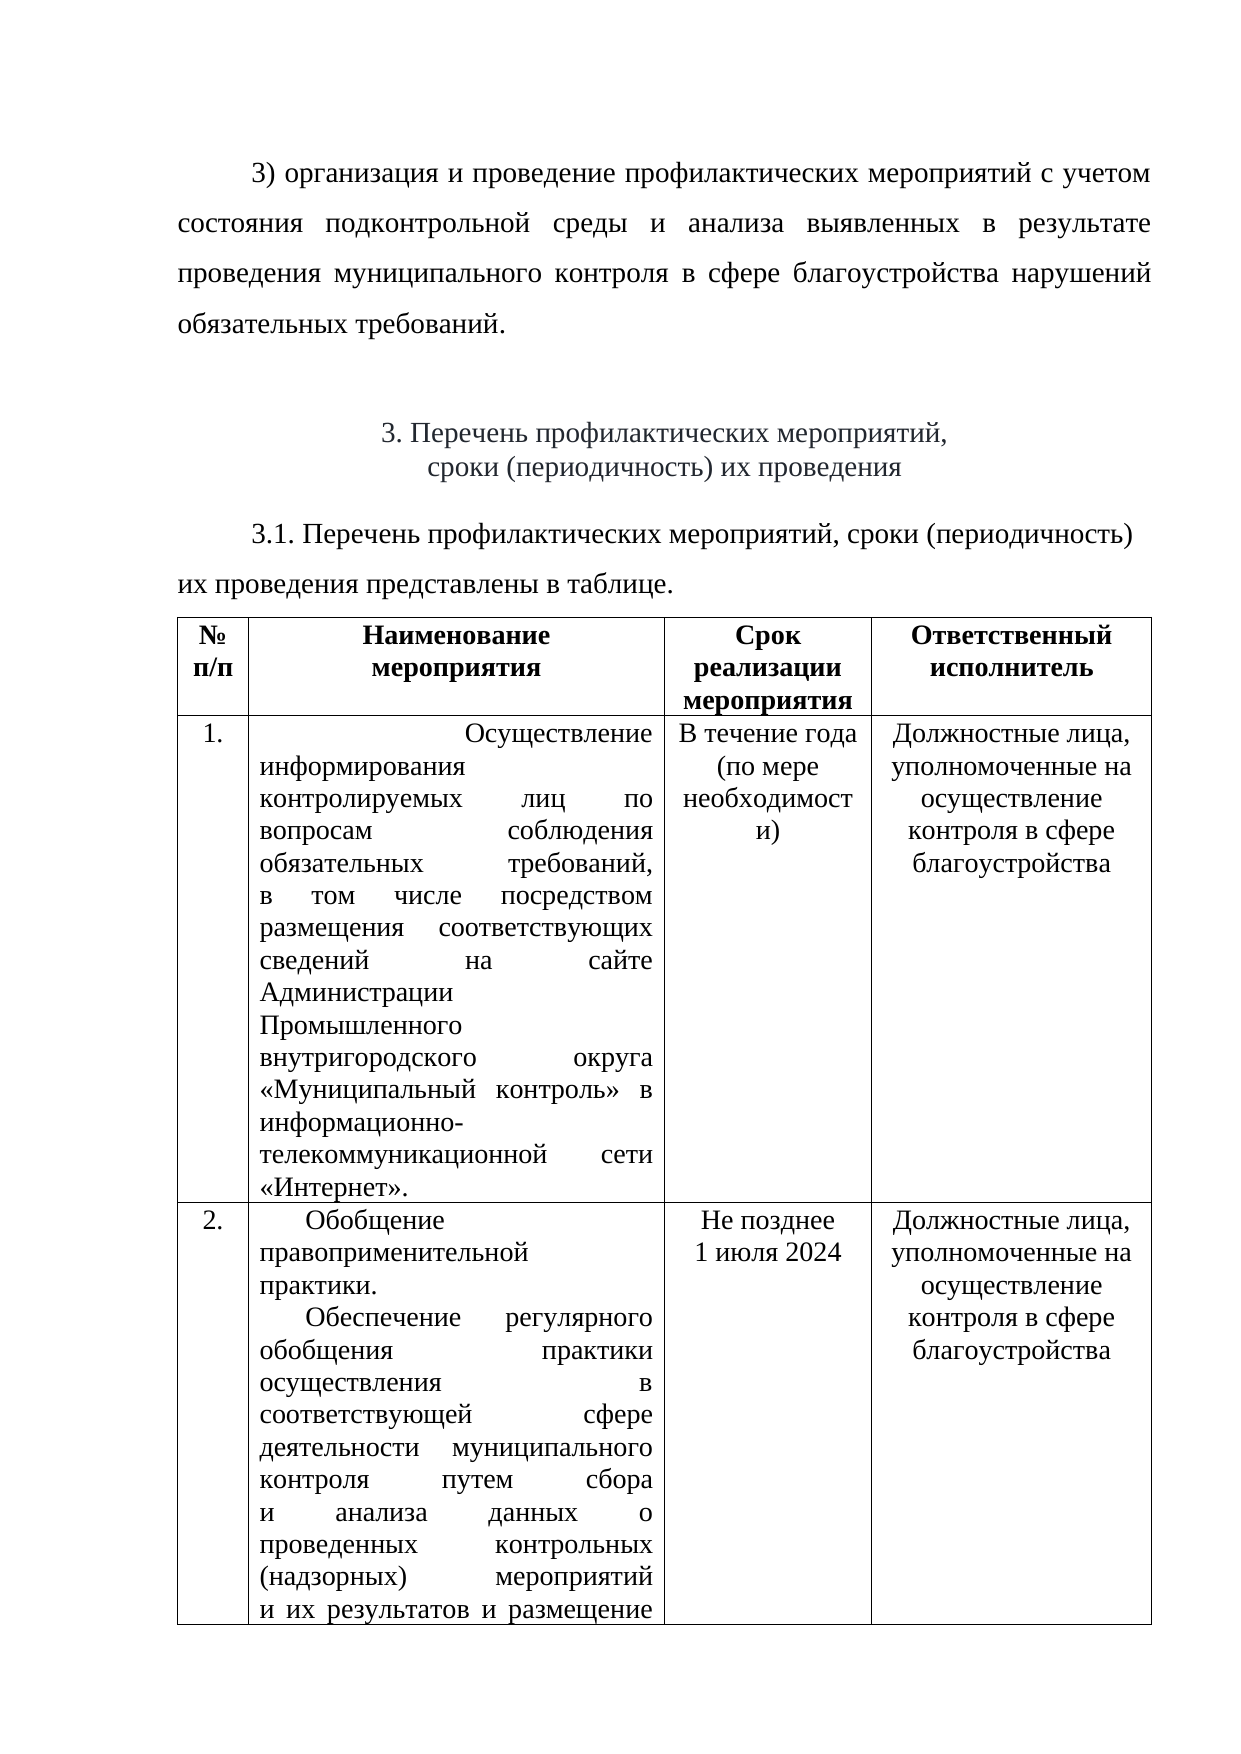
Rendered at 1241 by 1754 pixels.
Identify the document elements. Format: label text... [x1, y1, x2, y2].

table_cell Должностные лица, уполномоченные на осуществление контроля в сфере благоустройства [872, 716, 1151, 1202]
table_header Ответственный исполнитель [872, 618, 1151, 715]
table_cell 2. [178, 1203, 248, 1624]
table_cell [665, 1203, 871, 1624]
table_header Срок реализации мероприятия [665, 618, 871, 715]
text 3.1. Перечень профилактических мероприятий, сроки (периодичность) их проведения представлены в таблице. [177, 516, 1152, 600]
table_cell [249, 1203, 664, 1624]
table_cell 1. [178, 716, 248, 1202]
table_header Наименование мероприятия [249, 618, 664, 715]
text 3. Перечень профилактических мероприятий, [177, 416, 1152, 449]
table_cell Осуществление информирования контролируемых лиц по вопросам соблюдения обязательных требований, в том числе посредством размещения соответствующих сведений на сайте Администрации Промышленного внутригородского округа «Муниципальный контроль» в информационно-телекоммуникационной сети «Интернет». [249, 716, 664, 1202]
table_cell В течение года (по мере необходимости) [665, 716, 871, 1202]
text 3) организация и проведение профилактических мероприятий с учетом состояния подконтрольной среды и анализа выявленных в результате проведения муниципального контроля в сфере благоустройства нарушений обязательных требований. [177, 155, 1152, 339]
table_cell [872, 1203, 1151, 1624]
table_header № п/п [178, 618, 248, 715]
text сроки (периодичность) их проведения [177, 449, 1152, 483]
